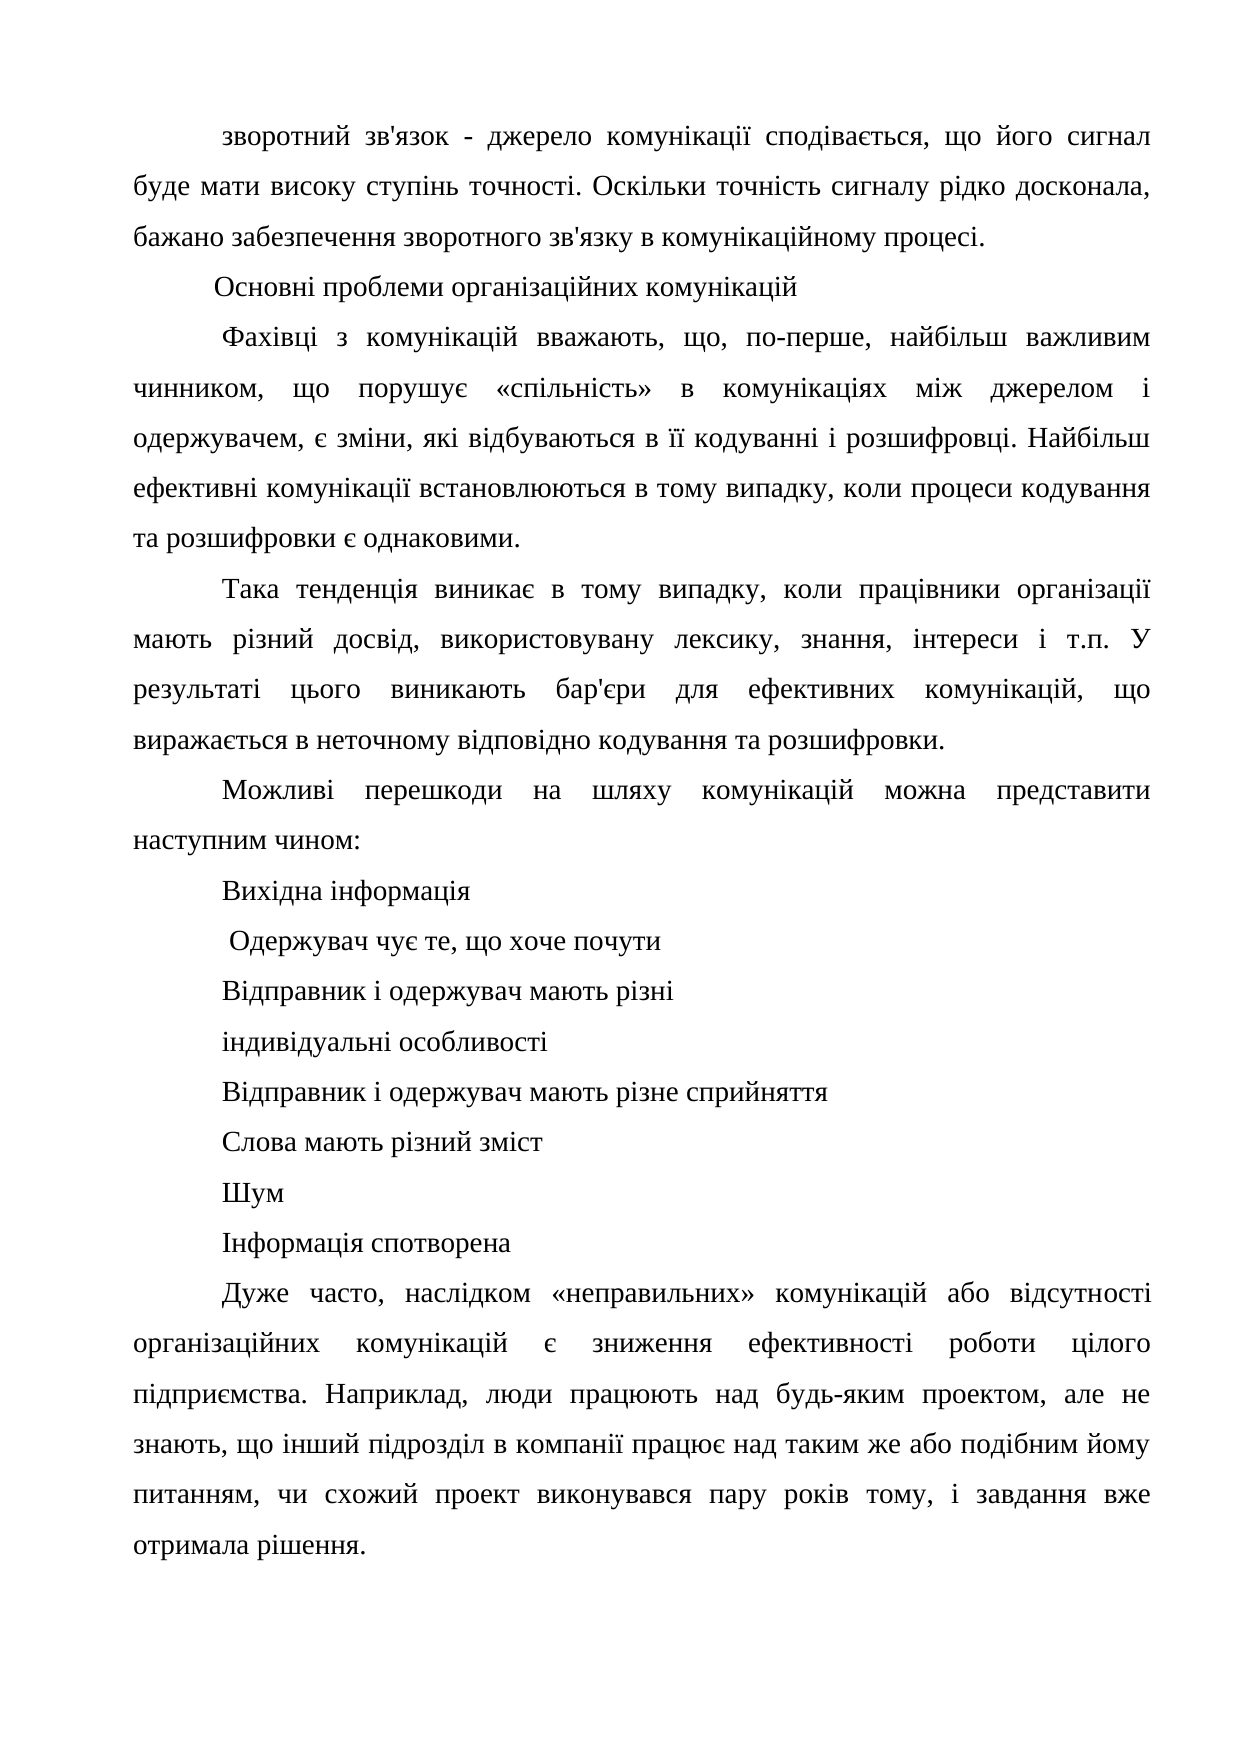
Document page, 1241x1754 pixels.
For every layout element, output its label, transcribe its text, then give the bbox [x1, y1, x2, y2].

list Вихідна інформація [133, 873, 1152, 906]
list Слова мають різний зміст [133, 1124, 1152, 1158]
list Одержувач чує те, що хоче почути [133, 923, 1152, 957]
list індивідуальні особливості [133, 1024, 1152, 1057]
list Така тенденція виникає в тому випадку, коли працівники організації мають різний досвід, використовувану лексику, знання, інтереси і т.п. У результаті цього виникають бар'єри для ефективних комунікацій, що виражається в неточному відповідно кодування та розшифровки. [133, 571, 1152, 755]
list Фахівці з комунікацій вважають, що, по-перше, найбільш важливим чинником, що порушує «спільність» в комунікаціях між джерелом і одержувачем, є зміни, які відбуваються в її кодуванні і розшифровці. Найбільш ефективні комунікації встановлюються в тому випадку, коли процеси кодування та розшифровки є однаковими. [133, 319, 1152, 554]
list Відправник і одержувач мають різне сприйняття [133, 1074, 1152, 1108]
list Відправник і одержувач мають різні [133, 973, 1152, 1007]
list Можливі перешкоди на шляху комунікацій можна представити наступним чином: [133, 772, 1152, 856]
text Основні проблеми організаційних комунікацій [177, 269, 1152, 303]
list зворотний зв'язок - джерело комунікації сподівається, що його сигнал буде мати високу ступінь точності. Оскільки точність сигналу рідко досконала, бажано забезпечення зворотного зв'язку в комунікаційному процесі. [133, 118, 1152, 252]
list Інформація спотворена [133, 1225, 1152, 1258]
list Шум [133, 1175, 1152, 1208]
list Дуже часто, наслідком «неправильних» комунікацій або відсутності організаційних комунікацій є зниження ефективності роботи цілого підприємства. Наприклад, люди працюють над будь-яким проектом, але не знають, що інший підрозділ в компанії працює над таким же або подібним йому питанням, чи схожий проект виконувався пару років тому, і завдання вже отримала рішення. [133, 1275, 1152, 1560]
